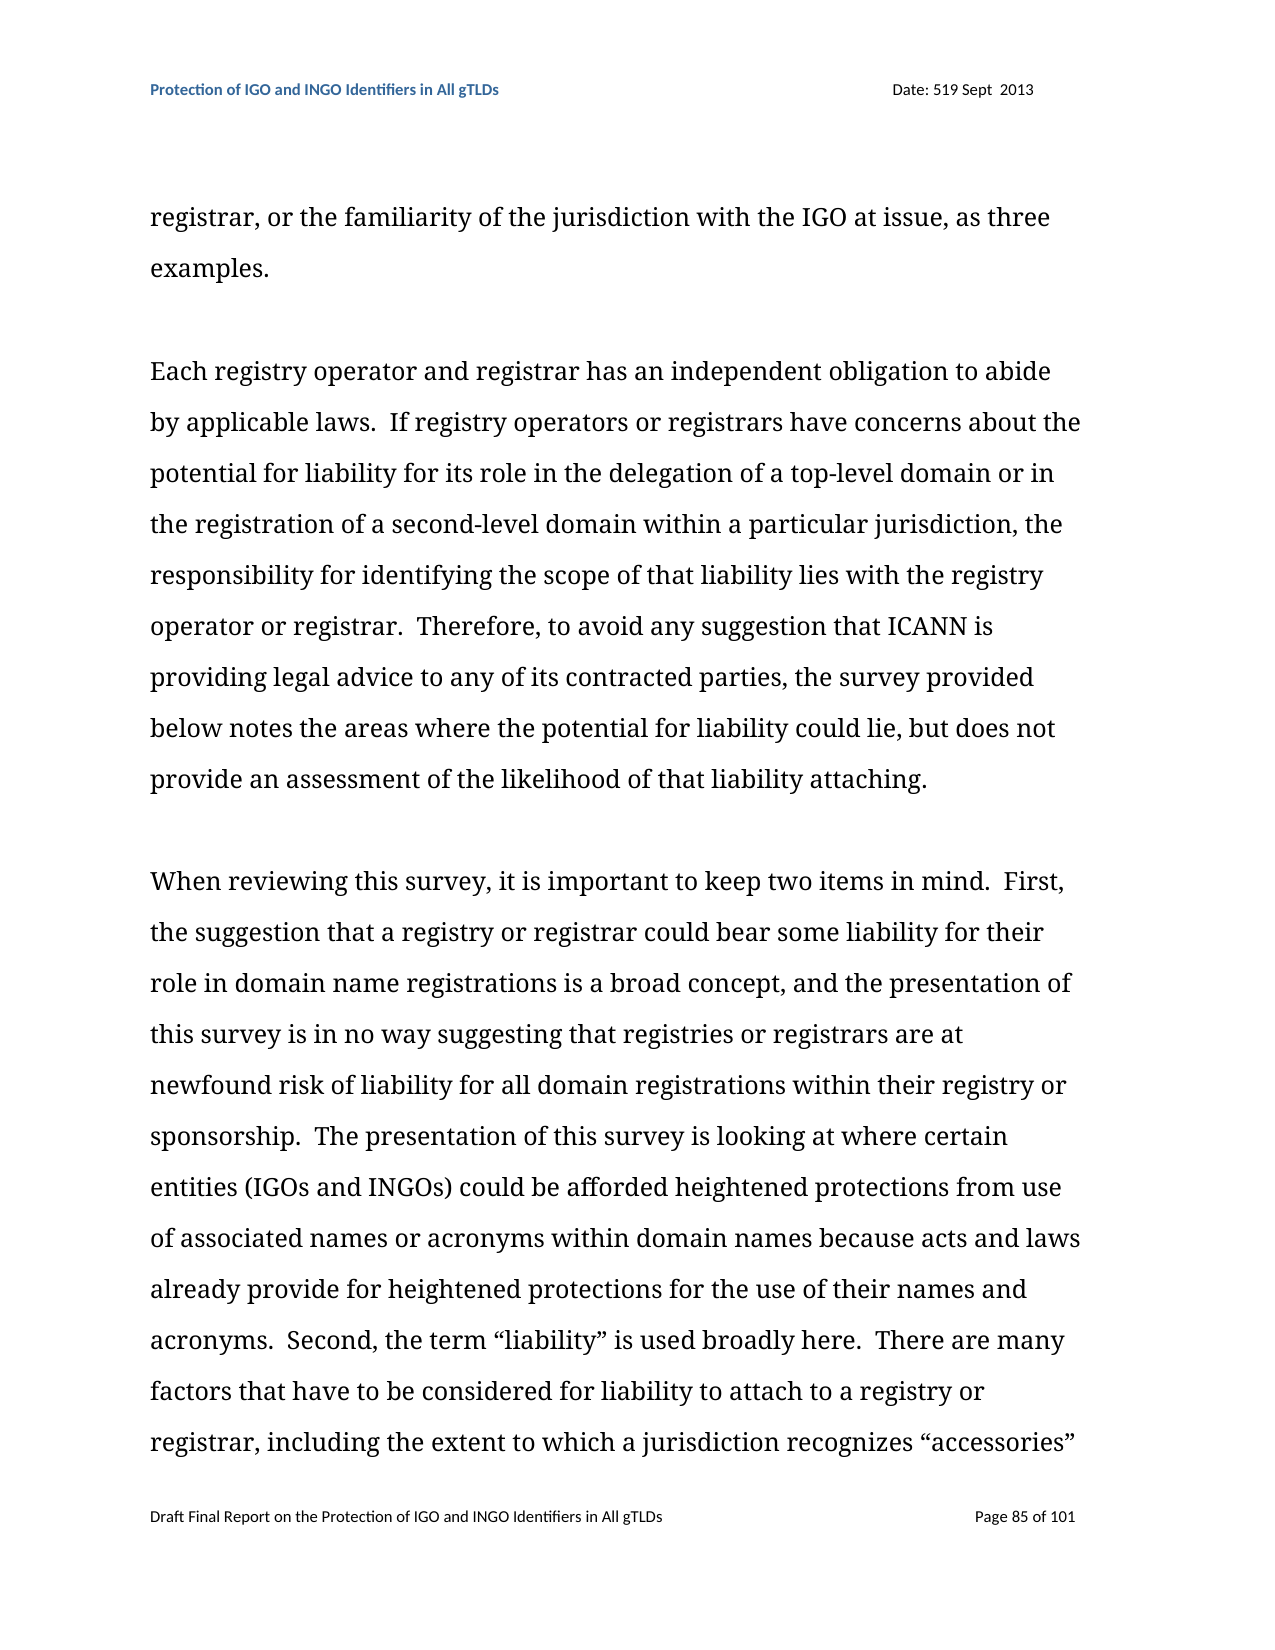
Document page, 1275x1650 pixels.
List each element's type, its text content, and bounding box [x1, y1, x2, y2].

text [150, 200, 1087, 285]
text Each registry operator and registrar has an independent obligation to abide by applicable laws. If registry operators or registrars have concerns about the potential for liability for its role in the delegation of a top-level domain or in the registration of a second-level domain within a particular jurisdiction, the responsibility for identifying the scope of that liability lies with the registry operator or registrar. Therefore, to avoid any suggestion that ICANN is providing legal advice to any of its contracted parties, the survey provided below notes the areas where the potential for liability could lie, but does not provide an assessment of the likelihood of that liability attaching. [150, 353, 1087, 796]
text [150, 863, 1087, 1459]
